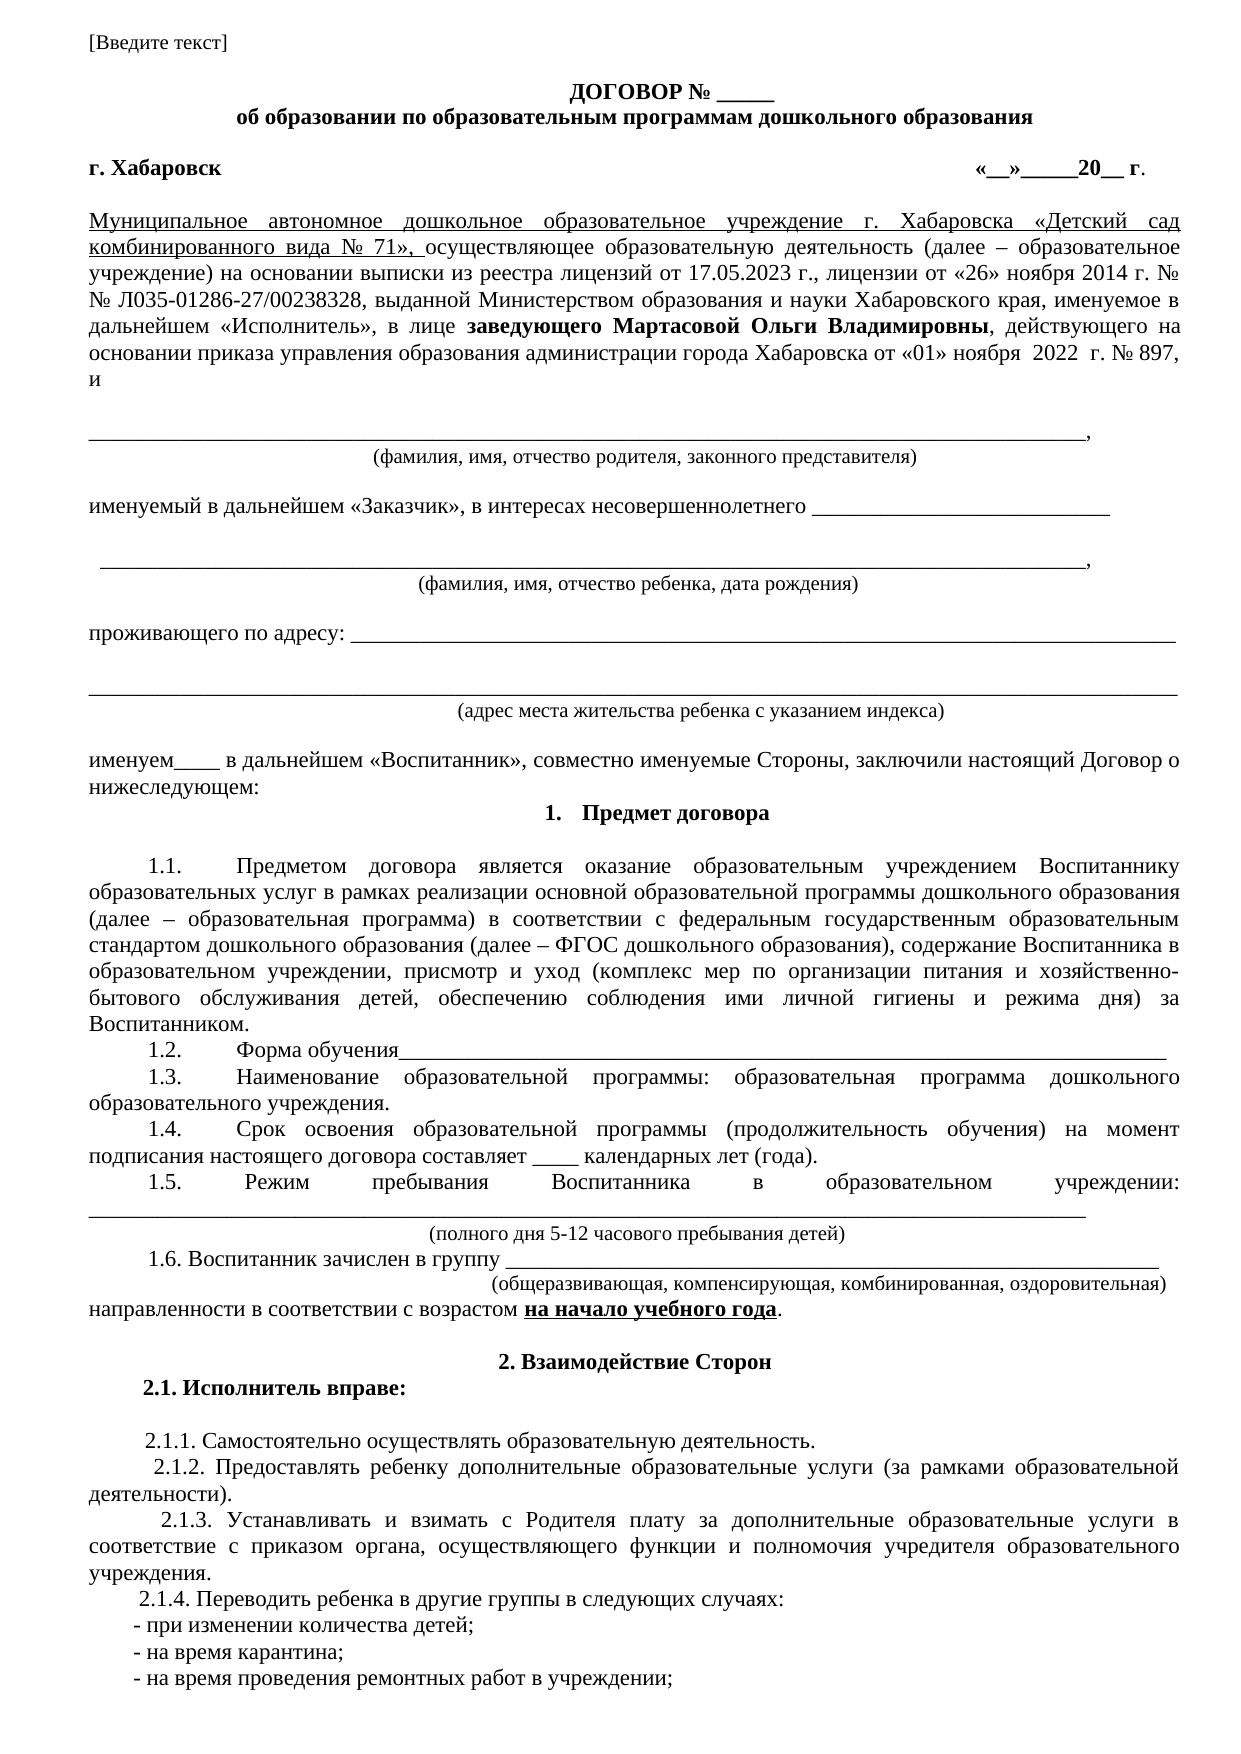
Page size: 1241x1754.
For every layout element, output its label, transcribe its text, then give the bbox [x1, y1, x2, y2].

text г. Хабаровск «__»_____20__ г. [89, 154, 1181, 180]
text 2.1.1. Самостоятельно осуществлять образовательную деятельность. [126, 1427, 1181, 1453]
text 2.1.2. Предоставлять ребенку дополнительные образовательные услуги (за рамками образовательной деятельности). [89, 1453, 1181, 1506]
text _______________________________________________________________________________________, [89, 418, 1181, 444]
text Муниципальное автономное дошкольное образовательное учреждение г. Хабаровска «Детский сад комбинированного вида № 71», осуществляющее образовательную деятельность (далее – образовательное учреждение) на основании выписки из реестра лицензий от 17.05.2023 г., лицензии от «26» ноября 2014 г. № № Л035-01286-27/00238328, выданной Министерством образования и науки Хабаровского края, именуемое в дальнейшем «Исполнитель», в лице заведующего Мартасовой Ольги Владимировны, действующего на основании приказа управления образования администрации города Хабаровска от «01» ноября 2022 г. № 897, и [89, 231, 1181, 391]
text - при изменении количества детей; [89, 1612, 1181, 1638]
text (общеразвивающая, компенсирующая, комбинированная, оздоровительная) направленности в соответствии с возрастом на начало учебного года. [89, 1271, 1181, 1322]
text - на время проведения ремонтных работ в учреждении; [89, 1664, 1181, 1691]
text ДОГОВОР № _____ [89, 78, 1181, 104]
text (полного дня 5-12 часового пребывания детей) [89, 1221, 1181, 1245]
list Срок освоения образовательной программы (продолжительность обучения) на момент подписания настоящего договора составляет ____ календарных лет (года). [89, 1115, 1181, 1168]
text именуем____ в дальнейшем «Воспитанник», совместно именуемые Стороны, заключили настоящий Договор о нижеследующем: [89, 746, 1181, 799]
text именуемый в дальнейшем «Заказчик», в интересах несовершеннолетнего __________________________ [89, 492, 1181, 518]
text проживающего по адресу: ________________________________________________________________________ [89, 619, 1181, 646]
list Наименование образовательной программы: образовательная программа дошкольного образовательного учреждения. [89, 1063, 1181, 1115]
text _______________________________________________________________________________________________ [89, 672, 1181, 698]
text 2.1.3. Устанавливать и взимать с Родителя плату за дополнительные образовательные услуги в соответствие с приказом органа, осуществляющего функции и полномочия учредителя образовательного учреждения. [89, 1506, 1181, 1585]
text ______________________________________________________________________________________, [89, 545, 1181, 571]
list Форма обучения___________________________________________________________________ [89, 1036, 1181, 1063]
text (фамилия, имя, отчество ребенка, дата рождения) [89, 571, 1181, 595]
list Предмет договора [133, 799, 1181, 826]
text 2. Взаимодействие Сторон [89, 1348, 1181, 1374]
text об образовании по образовательным программам дошкольного образования [89, 104, 1181, 129]
text - на время карантина; [89, 1638, 1181, 1664]
text 1.5. Режим пребывания Воспитанника в образовательном учреждении: _______________________________________________________________________________________ [89, 1168, 1181, 1221]
text 2.1. Исполнитель вправе: [74, 1374, 1181, 1401]
text (адрес места жительства ребенка с указанием индекса) [89, 698, 1181, 722]
text (фамилия, имя, отчество родителя, законного представителя) [162, 444, 1181, 468]
list Предметом договора является оказание образовательным учреждением Воспитаннику образовательных услуг в рамках реализации основной образовательной программы дошкольного образования (далее – образовательная программа) в соответствии с федеральным государственным образовательным стандартом дошкольного образования (далее – ФГОС дошкольного образования), содержание Воспитанника в образовательном учреждении, присмотр и уход (комплекс мер по организации питания и хозяйственно-бытового обслуживания детей, обеспечению соблюдения ими личной гигиены и режима дня) за Воспитанником. [89, 852, 1181, 1036]
text 2.1.4. Переводить ребенка в другие группы в следующих случаях: [89, 1585, 1181, 1612]
text 1.6. Воспитанник зачислен в группу _________________________________________________________ [89, 1245, 1181, 1271]
